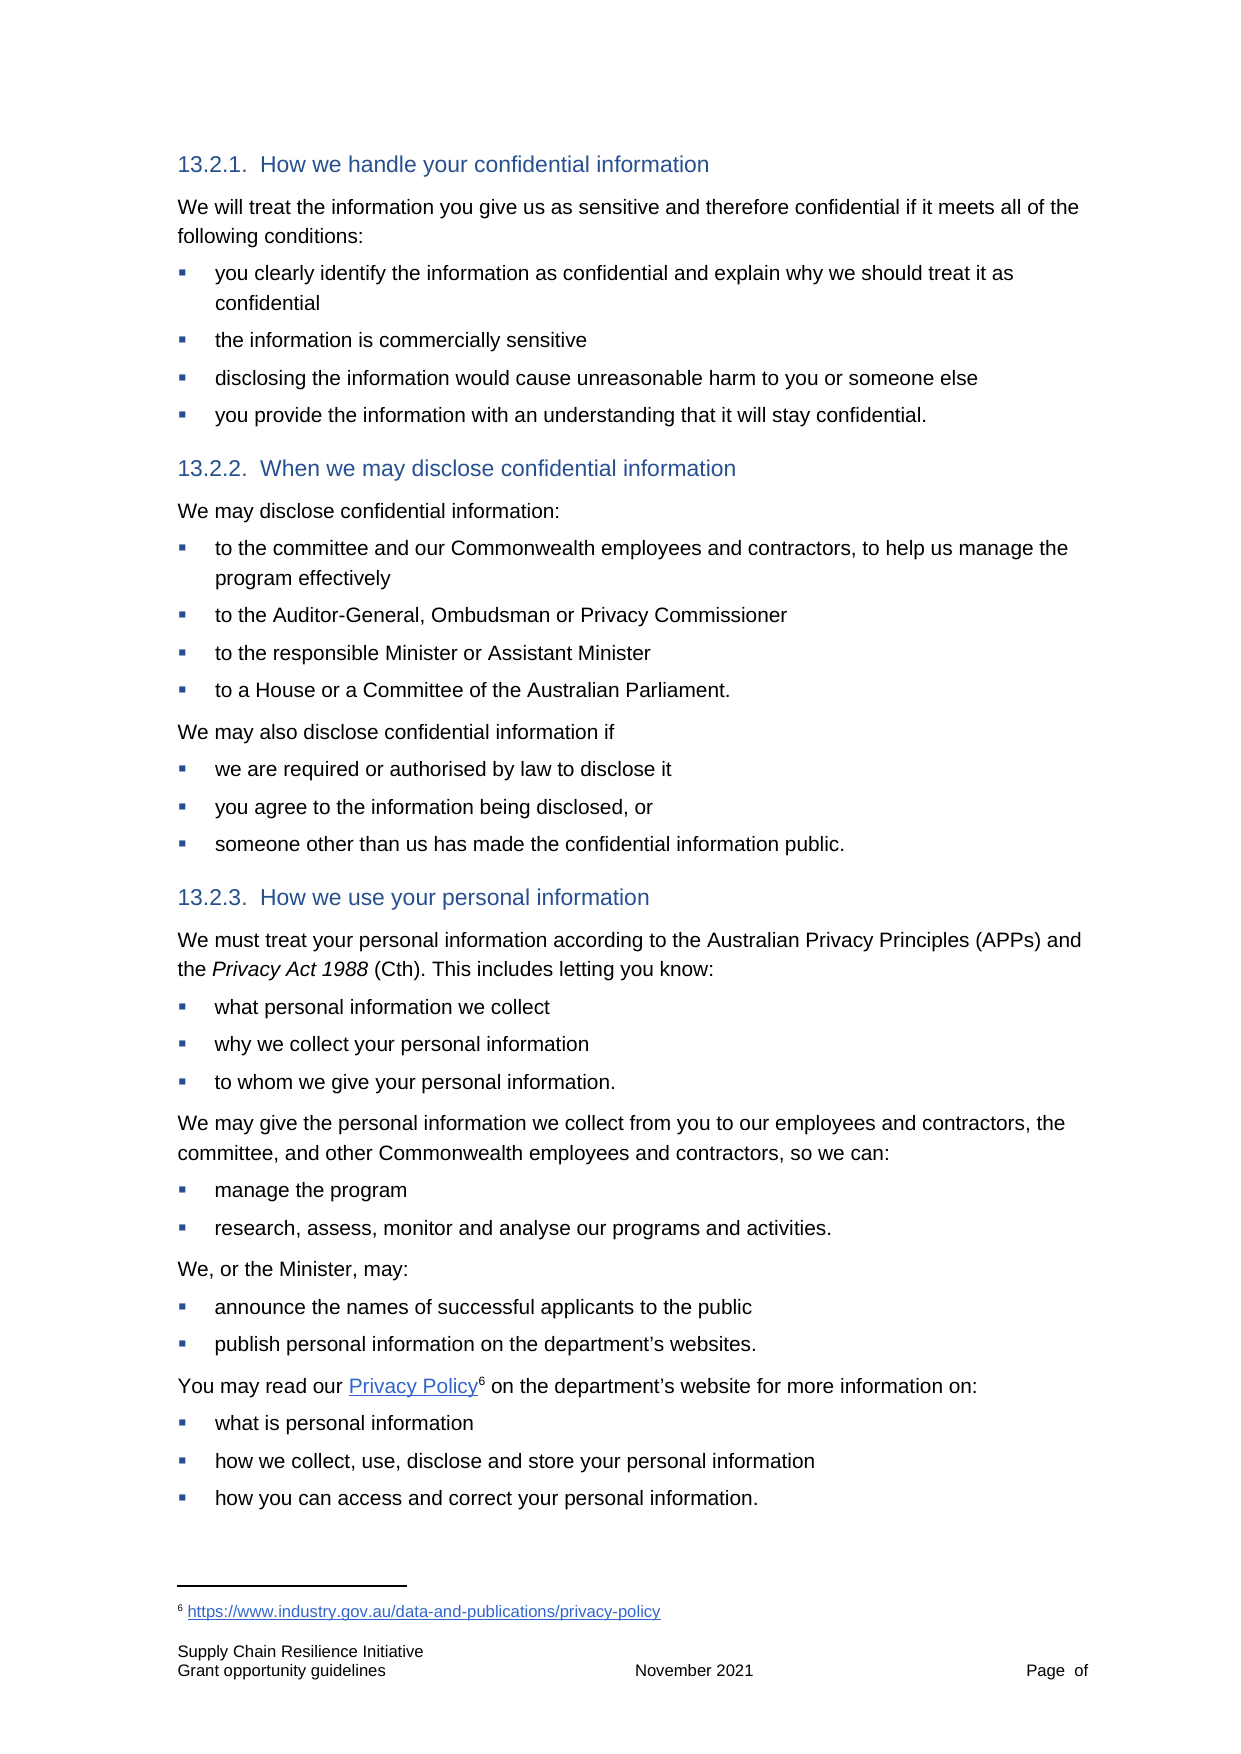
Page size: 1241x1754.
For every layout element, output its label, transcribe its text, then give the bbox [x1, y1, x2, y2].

list why we collect your personal information [177, 1027, 1092, 1056]
list you agree to the information being disclosed, or [177, 789, 1092, 818]
list to whom we give your personal information. [177, 1064, 1092, 1093]
list manage the program [177, 1173, 1092, 1202]
list we are required or authorised by law to disclose it [177, 752, 1092, 781]
list disclosing the information would cause unreasonable harm to you or someone else [177, 360, 1092, 389]
list what is personal information [177, 1406, 1092, 1435]
list to the committee and our Commonwealth employees and contractors, to help us manage the program effectively [177, 531, 1092, 589]
text We must treat your personal information according to the Australian Privacy Principles (APPs) and the Privacy Act 1988 (Cth). This includes letting you know: [177, 923, 1092, 981]
subtitle How we use your personal information [177, 881, 1092, 910]
list announce the names of successful applicants to the public [177, 1289, 1092, 1318]
list how you can access and correct your personal information. [177, 1481, 1092, 1510]
list to a House or a Committee of the Australian Parliament. [177, 673, 1092, 702]
text We may also disclose confidential information if [177, 714, 1092, 743]
text We will treat the information you give us as sensitive and therefore confidential if it meets all of the following conditions: [177, 189, 1092, 248]
text We, or the Minister, may: [177, 1252, 1092, 1281]
list you clearly identify the information as confidential and explain why we should treat it as confidential [177, 256, 1092, 314]
list how we collect, use, disclose and store your personal information [177, 1443, 1092, 1473]
text We may give the personal information we collect from you to our employees and contractors, the committee, and other Commonwealth employees and contractors, so we can: [177, 1106, 1092, 1164]
list research, assess, monitor and analyse our programs and activities. [177, 1210, 1092, 1239]
list someone other than us has made the confidential information public. [177, 827, 1092, 856]
list to the Auditor-General, Ombudsman or Privacy Commissioner [177, 598, 1092, 627]
subtitle How we handle your confidential information [177, 148, 1092, 177]
text You may read our Privacy Policy on the department’s website for more information on: [177, 1368, 1092, 1398]
list publish personal information on the department’s websites. [177, 1327, 1092, 1356]
list the information is commercially sensitive [177, 323, 1092, 352]
list what personal information we collect [177, 989, 1092, 1018]
list you provide the information with an understanding that it will stay confidential. [177, 398, 1092, 427]
text We may disclose confidential information: [177, 493, 1092, 523]
list to the responsible Minister or Assistant Minister [177, 635, 1092, 664]
subtitle When we may disclose confidential information [177, 452, 1092, 481]
